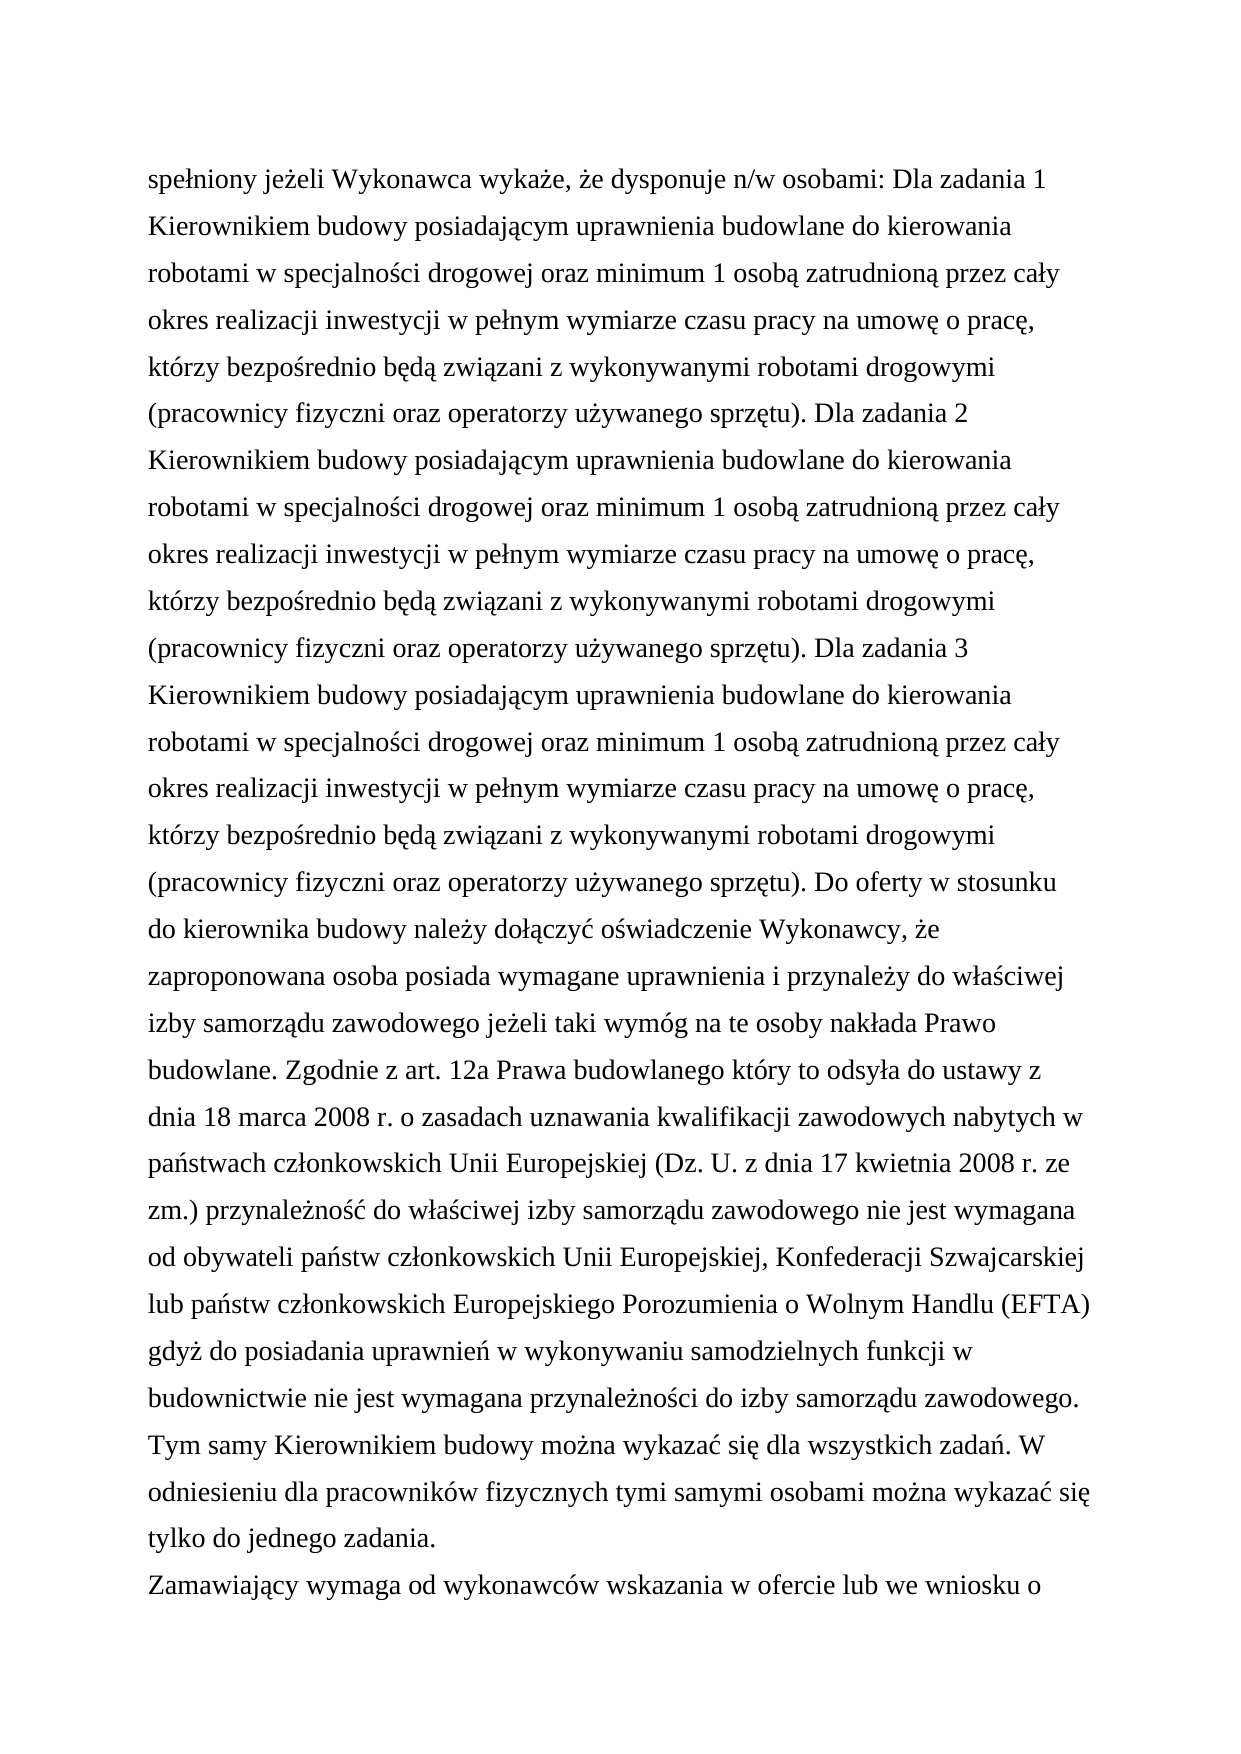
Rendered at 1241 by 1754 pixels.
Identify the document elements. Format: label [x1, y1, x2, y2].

text [148, 148, 1093, 1601]
